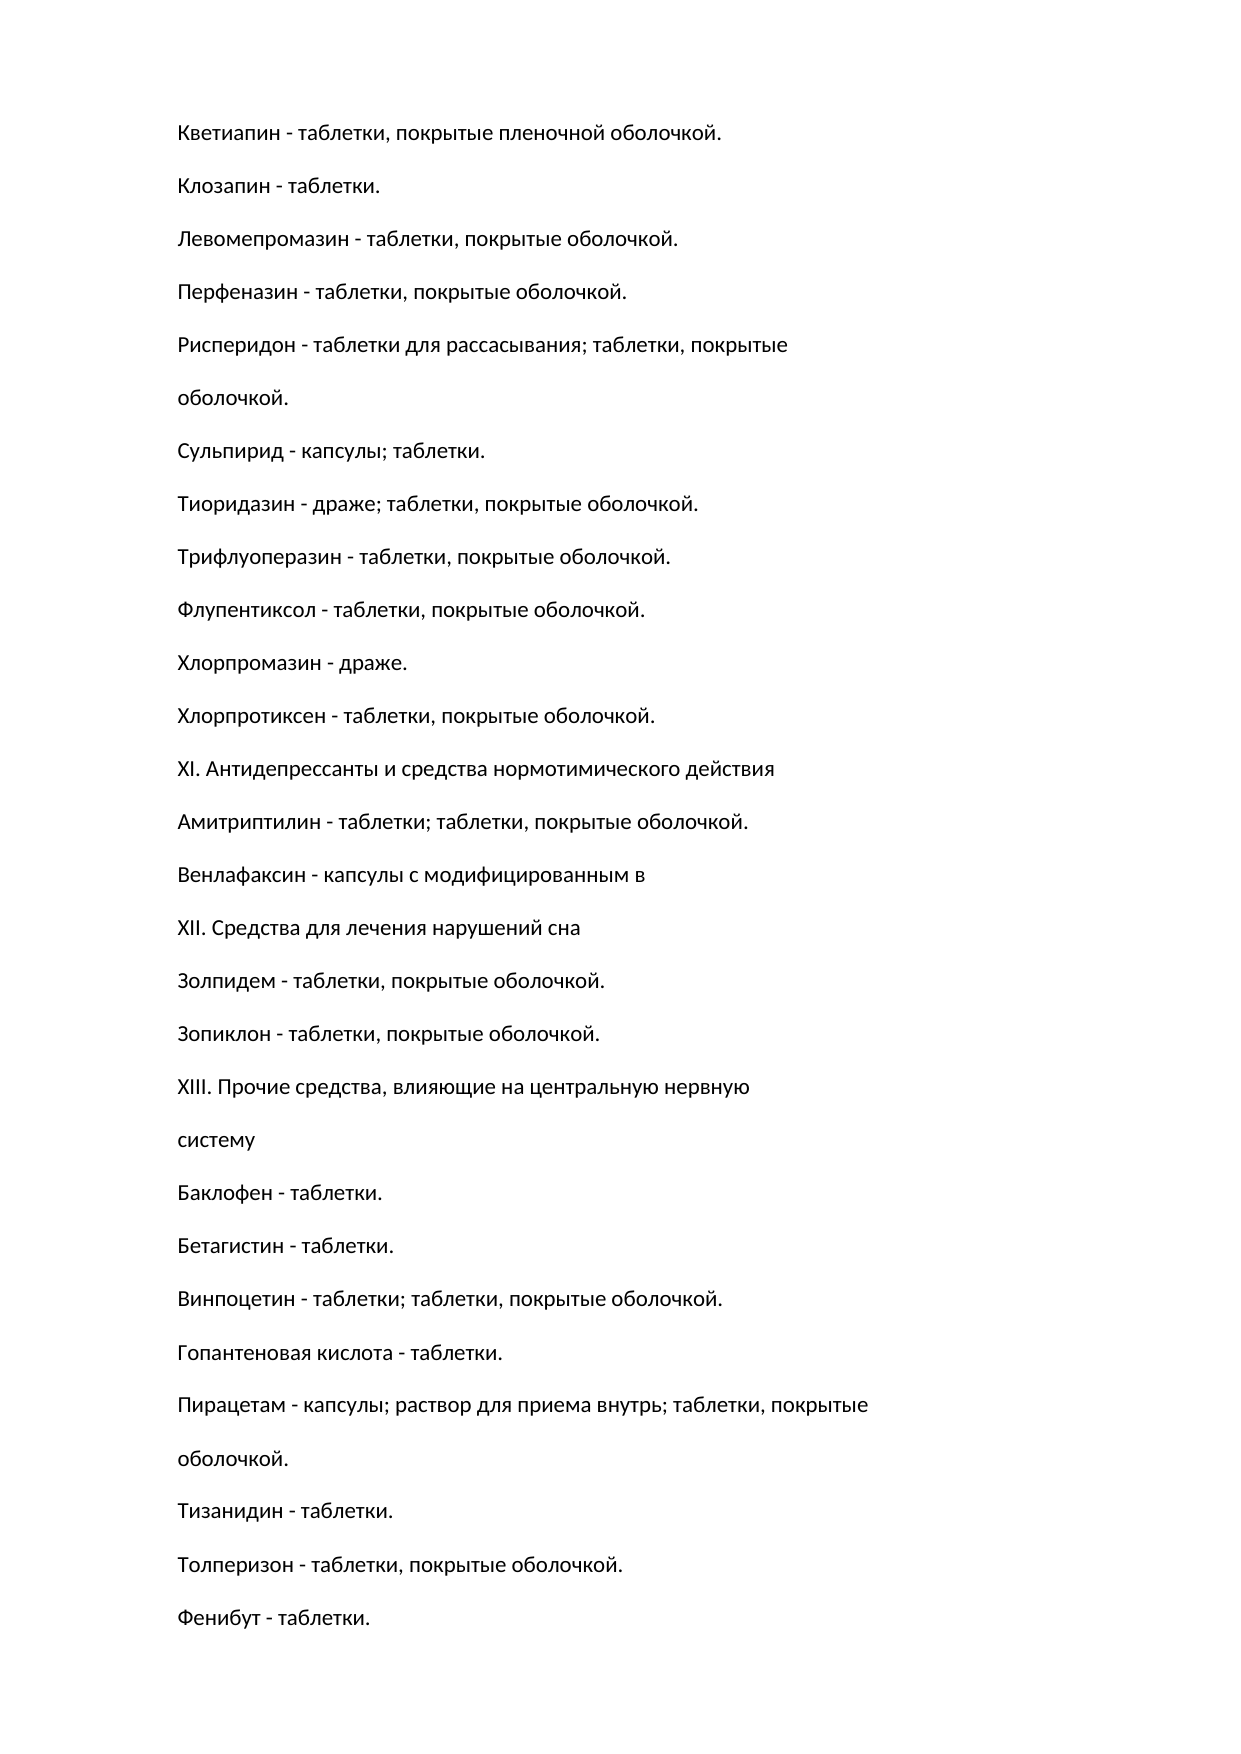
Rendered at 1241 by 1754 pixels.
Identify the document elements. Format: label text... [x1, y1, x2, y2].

text Фенибут - таблетки. [177, 1603, 1152, 1631]
text Хлорпротиксен - таблетки, покрытые оболочкой. [177, 701, 1152, 729]
text оболочкой. [177, 1444, 1152, 1472]
text Золпидем - таблетки, покрытые оболочкой. [177, 966, 1152, 994]
text Сульпирид - капсулы; таблетки. [177, 436, 1152, 464]
text Перфеназин - таблетки, покрытые оболочкой. [177, 277, 1152, 305]
text систему [177, 1126, 1152, 1153]
text Хлорпромазин - драже. [177, 648, 1152, 676]
text Тиоридазин - драже; таблетки, покрытые оболочкой. [177, 489, 1152, 517]
text Рисперидон - таблетки для рассасывания; таблетки, покрытые [177, 330, 1152, 358]
text XI. Антидепрессанты и средства нормотимического действия [177, 754, 1152, 782]
text Клозапин - таблетки. [177, 171, 1152, 199]
text Пирацетам - капсулы; раствор для приема внутрь; таблетки, покрытые [177, 1391, 1152, 1419]
text Левомепромазин - таблетки, покрытые оболочкой. [177, 224, 1152, 252]
text Баклофен - таблетки. [177, 1178, 1152, 1207]
text Амитриптилин - таблетки; таблетки, покрытые оболочкой. [177, 807, 1152, 835]
text Флупентиксол - таблетки, покрытые оболочкой. [177, 595, 1152, 623]
text XIII. Прочие средства, влияющие на центральную нервную [177, 1072, 1152, 1101]
text Толперизон - таблетки, покрытые оболочкой. [177, 1550, 1152, 1578]
text Гопантеновая кислота - таблетки. [177, 1338, 1152, 1366]
text Венлафаксин - капсулы с модифицированным в [177, 860, 1152, 888]
text Зопиклон - таблетки, покрытые оболочкой. [177, 1019, 1152, 1047]
text Трифлуоперазин - таблетки, покрытые оболочкой. [177, 542, 1152, 570]
text XII. Средства для лечения нарушений сна [177, 913, 1152, 941]
text Винпоцетин - таблетки; таблетки, покрытые оболочкой. [177, 1284, 1152, 1313]
text Кветиапин - таблетки, покрытые пленочной оболочкой. [177, 118, 1152, 146]
text Тизанидин - таблетки. [177, 1497, 1152, 1525]
text Бетагистин - таблетки. [177, 1232, 1152, 1259]
text оболочкой. [177, 383, 1152, 411]
